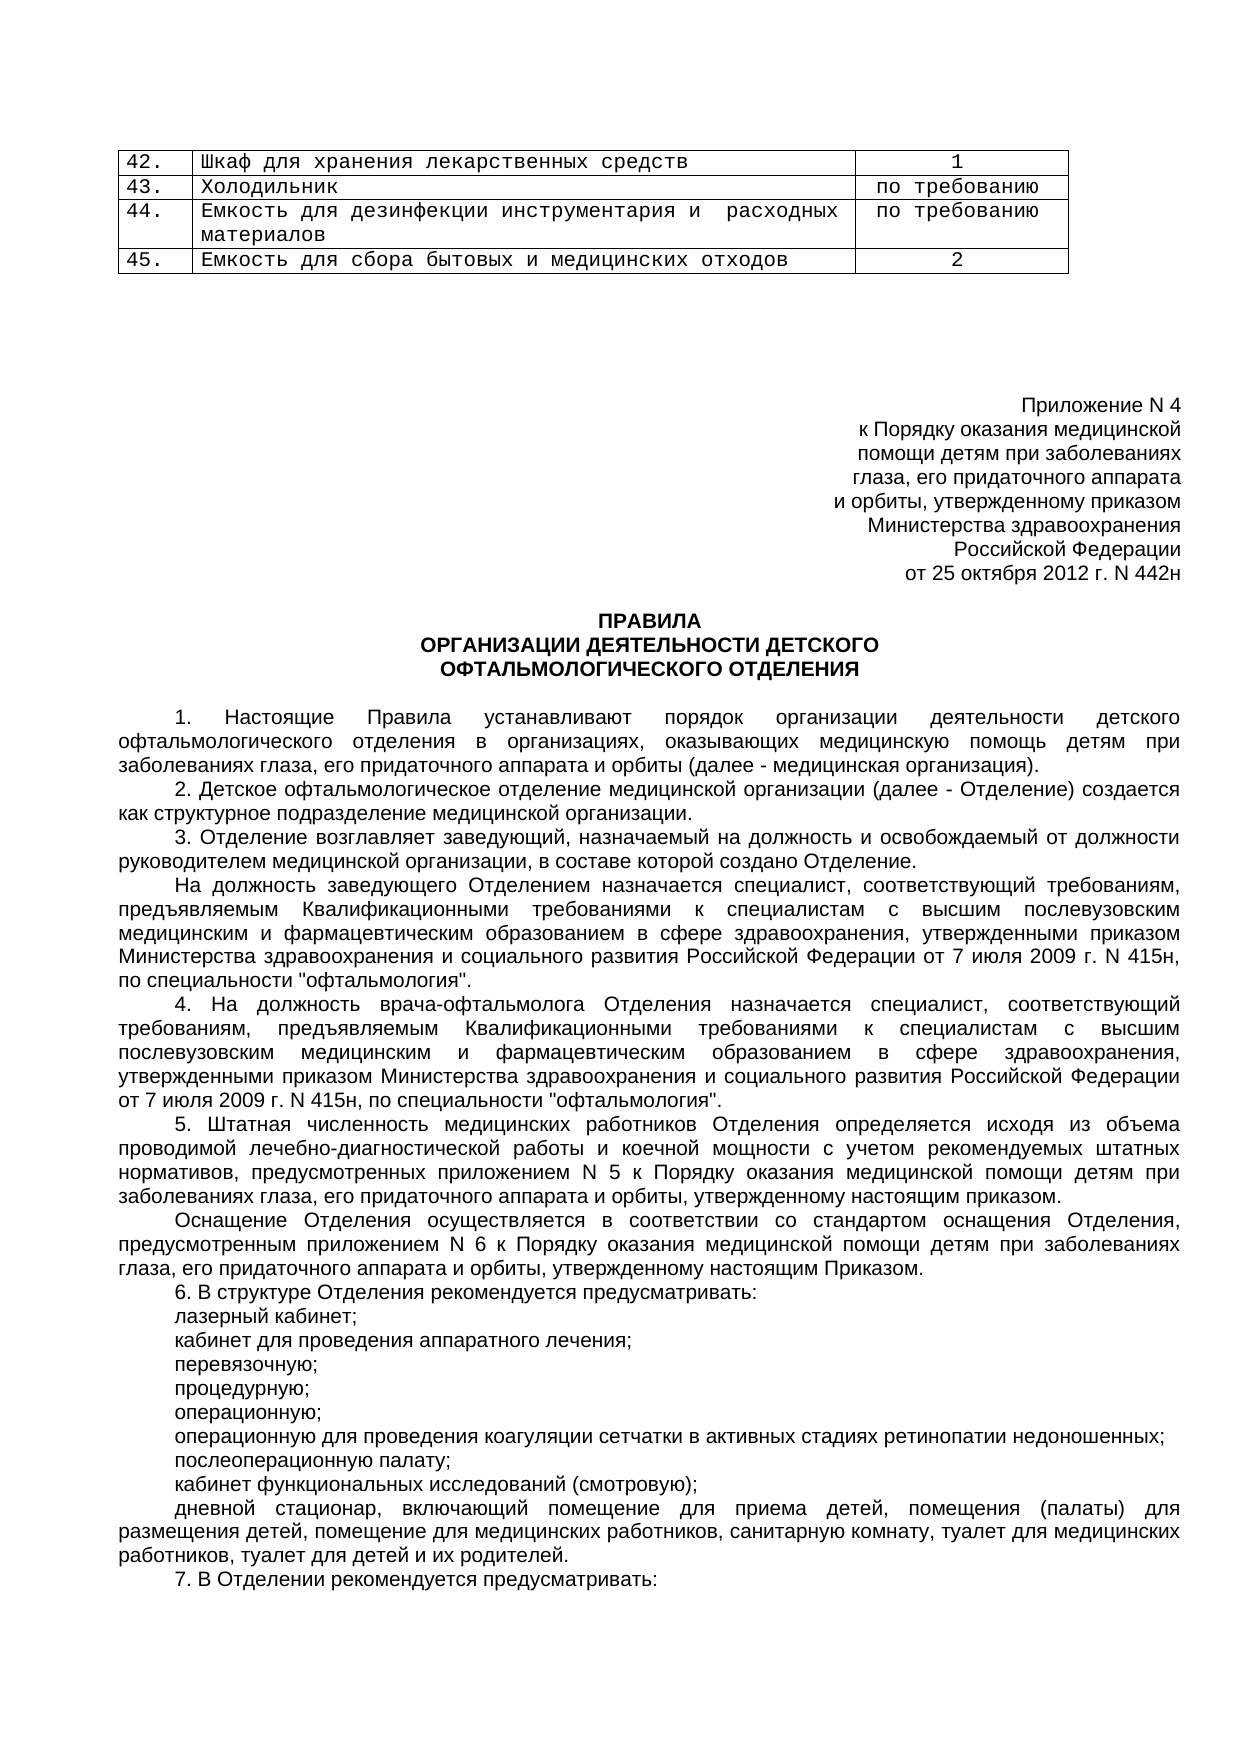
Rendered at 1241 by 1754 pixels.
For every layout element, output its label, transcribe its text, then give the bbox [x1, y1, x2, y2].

table_cell 2 [856, 249, 1068, 272]
text 3. Отделение возглавляет заведующий, назначаемый на должность и освобождаемый от должности руководителем медицинской организации, в составе которой создано Отделение. [118, 824, 1181, 872]
text кабинет функциональных исследований (смотровую); [118, 1471, 1181, 1495]
text операционную для проведения коагуляции сетчатки в активных стадиях ретинопатии недоношенных; [118, 1423, 1181, 1447]
table_cell 1 [856, 151, 1068, 175]
text дневной стационар, включающий помещение для приема детей, помещения (палаты) для размещения детей, помещение для медицинских работников, санитарную комнату, туалет для медицинских работников, туалет для детей и их родителей. [118, 1495, 1181, 1567]
table_cell по требованию [856, 200, 1068, 248]
text ОРГАНИЗАЦИИ ДЕЯТЕЛЬНОСТИ ДЕТСКОГО [118, 633, 1181, 657]
text Приложение N 4 [118, 393, 1181, 417]
text 2. Детское офтальмологическое отделение медицинской организации (далее - Отделение) создается как структурное подразделение медицинской организации. [118, 777, 1181, 824]
text ПРАВИЛА [118, 609, 1181, 633]
table_cell по требованию [856, 176, 1068, 199]
text перевязочную; [118, 1352, 1181, 1376]
text 7. В Отделении рекомендуется предусматривать: [118, 1567, 1181, 1591]
table_cell Емкость для дезинфекции инструментария и расходных материалов [193, 200, 855, 248]
text послеоперационную палату; [118, 1447, 1181, 1471]
table_cell 42. [119, 151, 192, 175]
text 6. В структуре Отделения рекомендуется предусматривать: [118, 1280, 1181, 1304]
text Оснащение Отделения осуществляется в соответствии со стандартом оснащения Отделения, предусмотренным приложением N 6 к Порядку оказания медицинской помощи детям при заболеваниях глаза, его придаточного аппарата и орбиты, утвержденному настоящим Приказом. [118, 1208, 1181, 1280]
text операционную; [118, 1399, 1181, 1423]
text лазерный кабинет; [118, 1304, 1181, 1328]
text 4. На должность врача-офтальмолога Отделения назначается специалист, соответствующий требованиям, предъявляемым Квалификационными требованиями к специалистам с высшим послевузовским медицинским и фармацевтическим образованием в сфере здравоохранения, утвержденными приказом Министерства здравоохранения и социального развития Российской Федерации от 7 июля 2009 г. N 415н, по специальности "офтальмология". [118, 992, 1181, 1112]
text глаза, его придаточного аппарата [118, 465, 1181, 489]
text Министерства здравоохранения [118, 513, 1181, 537]
text помощи детям при заболеваниях [118, 441, 1181, 465]
table_cell 43. [119, 176, 192, 199]
text кабинет для проведения аппаратного лечения; [118, 1328, 1181, 1352]
text На должность заведующего Отделением назначается специалист, соответствующий требованиям, предъявляемым Квалификационными требованиями к специалистам с высшим послевузовским медицинским и фармацевтическим образованием в сфере здравоохранения, утвержденными приказом Министерства здравоохранения и социального развития Российской Федерации от 7 июля 2009 г. N 415н, по специальности "офтальмология". [118, 872, 1181, 992]
table_cell Емкость для сбора бытовых и медицинских отходов [193, 249, 855, 272]
table_cell Холодильник [193, 176, 855, 199]
table_cell 44. [119, 200, 192, 248]
text и орбиты, утвержденному приказом [118, 489, 1181, 513]
text Российской Федерации [118, 537, 1181, 561]
text 1. Настоящие Правила устанавливают порядок организации деятельности детского офтальмологического отделения в организациях, оказывающих медицинскую помощь детям при заболеваниях глаза, его придаточного аппарата и орбиты (далее - медицинская организация). [118, 705, 1181, 777]
text процедурную; [118, 1376, 1181, 1399]
text от 25 октября 2012 г. N 442н [118, 561, 1181, 585]
text к Порядку оказания медицинской [118, 417, 1181, 441]
text ОФТАЛЬМОЛОГИЧЕСКОГО ОТДЕЛЕНИЯ [118, 657, 1181, 681]
table_cell Шкаф для хранения лекарственных средств [193, 151, 855, 175]
table_cell 45. [119, 249, 192, 272]
text 5. Штатная численность медицинских работников Отделения определяется исходя из объема проводимой лечебно-диагностической работы и коечной мощности с учетом рекомендуемых штатных нормативов, предусмотренных приложением N 5 к Порядку оказания медицинской помощи детям при заболеваниях глаза, его придаточного аппарата и орбиты, утвержденному настоящим приказом. [118, 1112, 1181, 1208]
